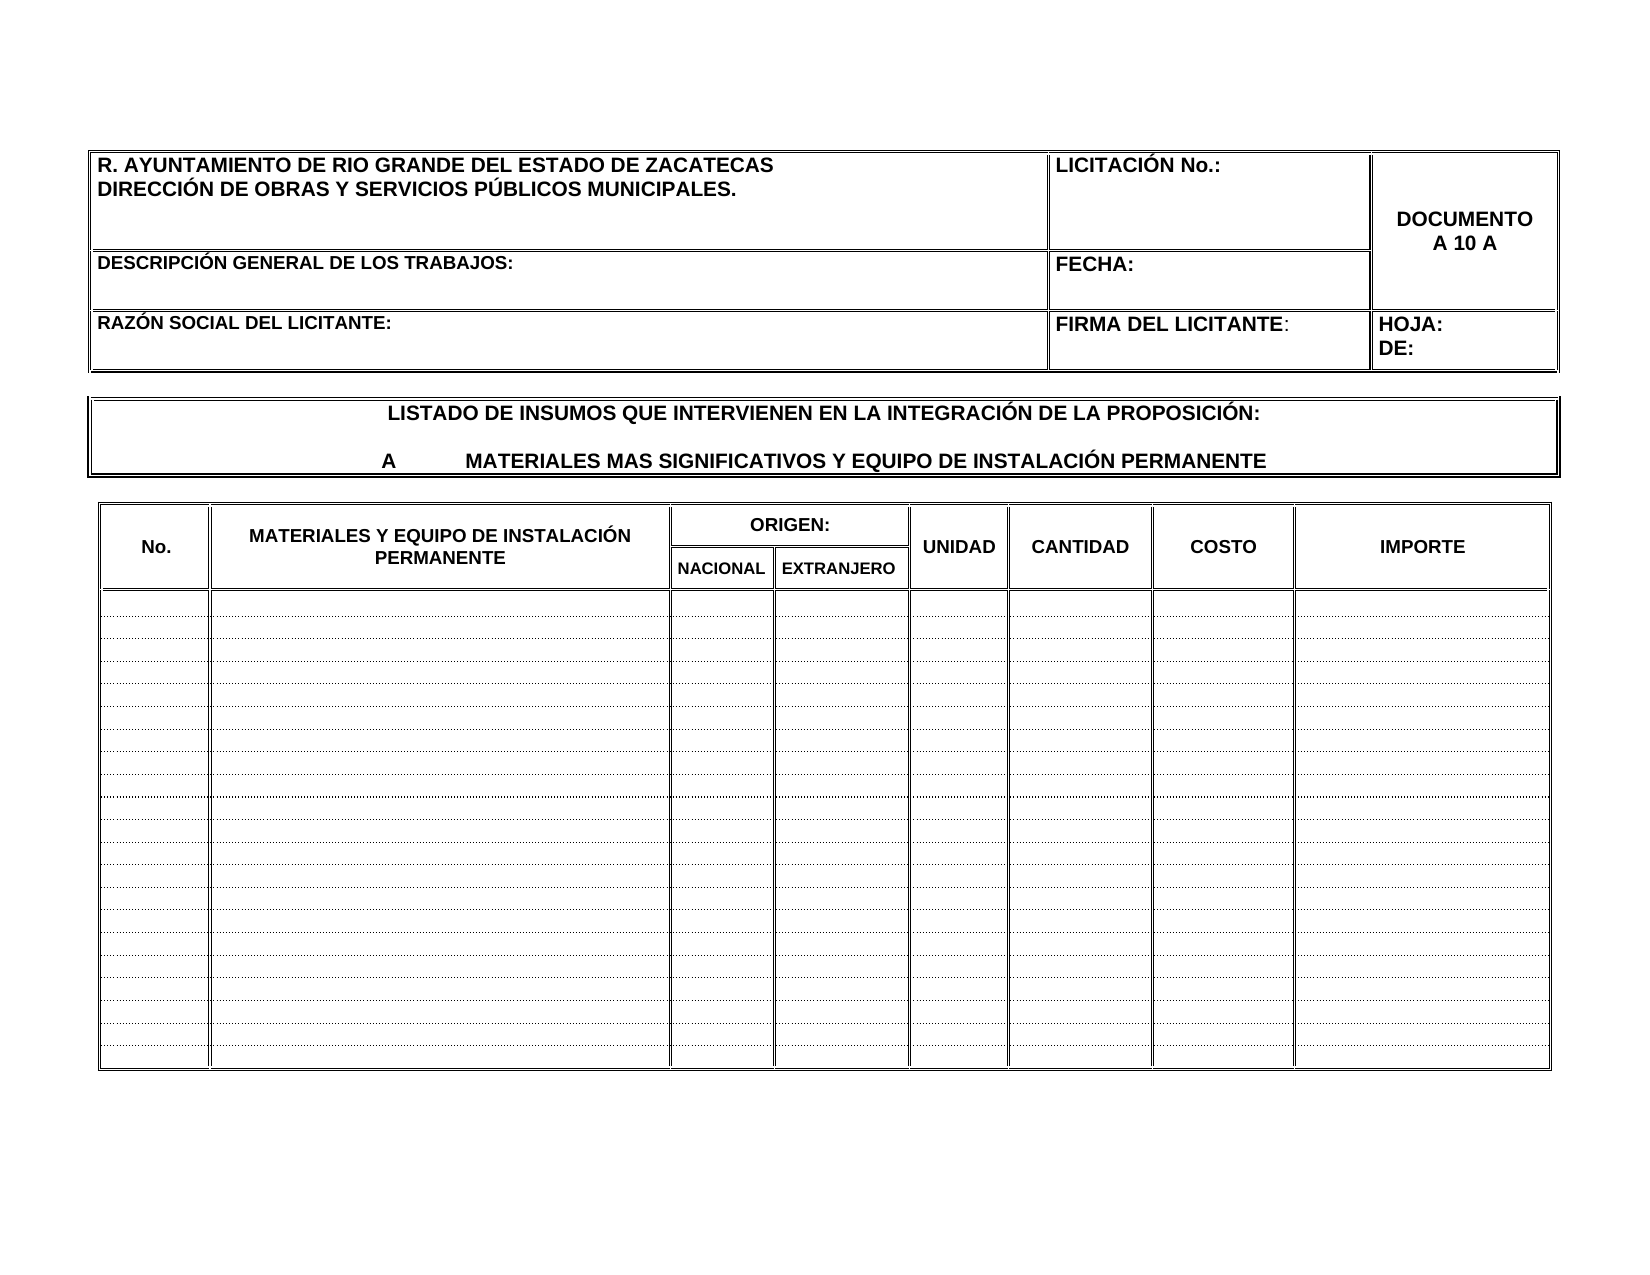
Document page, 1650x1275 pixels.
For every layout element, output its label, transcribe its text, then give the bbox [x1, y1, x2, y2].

table_header LICITACIÓN No.: [1048, 153, 1371, 249]
table_cell [1154, 661, 1293, 683]
table_cell [1296, 729, 1549, 751]
table_cell [911, 796, 1007, 819]
table_cell [101, 1045, 210, 1068]
table_cell [672, 706, 773, 728]
table_cell [911, 955, 1007, 977]
table_cell [1010, 751, 1151, 774]
table_cell [1010, 661, 1151, 683]
table_cell [672, 864, 773, 887]
table_cell [1010, 932, 1151, 954]
table_cell [210, 1045, 670, 1068]
table_cell [776, 932, 908, 954]
table_cell [672, 638, 773, 661]
table_cell [911, 1000, 1007, 1022]
table_cell [672, 1000, 773, 1022]
table_cell [1154, 955, 1293, 977]
table_cell [1154, 887, 1293, 909]
table_cell [212, 751, 669, 774]
table_cell [776, 638, 908, 661]
table_cell [911, 751, 1007, 774]
table_cell [101, 932, 208, 954]
table_cell [1154, 638, 1293, 661]
table_cell [212, 819, 669, 842]
table_cell [672, 1023, 773, 1045]
table_cell [1154, 751, 1293, 774]
table_cell [776, 1023, 908, 1045]
table_cell RAZÓN SOCIAL DEL LICITANTE: [91, 309, 1047, 369]
table_cell [672, 616, 773, 638]
table_cell [101, 955, 208, 977]
table_cell [212, 887, 669, 909]
table_cell [1154, 706, 1293, 728]
table_header MATERIALES Y EQUIPO DE INSTALACIÓN PERMANENTE [210, 505, 670, 588]
table_cell [1296, 909, 1549, 932]
table_cell DESCRIPCIÓN GENERAL DE LOS TRABAJOS: [90, 249, 1048, 309]
table_cell EXTRANJERO [776, 548, 908, 588]
table_cell [101, 774, 208, 796]
table_cell [212, 842, 669, 864]
table_cell [1010, 638, 1151, 661]
table_cell [776, 864, 908, 887]
table_cell [910, 1045, 1008, 1068]
table_cell [776, 706, 908, 728]
table_cell [672, 932, 773, 954]
table_cell [1010, 842, 1151, 864]
table_cell [672, 887, 773, 909]
table_cell [212, 932, 669, 954]
table_cell [1010, 796, 1151, 819]
table_cell [672, 977, 773, 1000]
table_cell [911, 661, 1007, 683]
table_cell FIRMA DEL LICITANTE: [1050, 312, 1369, 369]
table_cell [776, 729, 908, 751]
table_cell [911, 864, 1007, 887]
table_cell [212, 796, 669, 819]
table_cell [212, 909, 669, 932]
table_cell [1010, 706, 1151, 728]
table_cell [776, 819, 908, 842]
table_cell [1154, 796, 1293, 819]
table_cell [776, 751, 908, 774]
table_cell [1010, 887, 1151, 909]
table_cell [1010, 909, 1151, 932]
table_header COSTO [1152, 505, 1294, 588]
table_cell [1010, 683, 1151, 706]
table_cell [1154, 864, 1293, 887]
table_cell [1154, 774, 1293, 796]
table_cell [1296, 977, 1549, 1000]
table_cell [1154, 1023, 1293, 1045]
table_cell [212, 774, 669, 796]
table_cell [776, 616, 908, 638]
table_cell [1154, 729, 1293, 751]
table_cell [1296, 751, 1549, 774]
table_cell [1296, 683, 1549, 706]
table_cell [1154, 842, 1293, 864]
table_cell [776, 774, 908, 796]
table_cell [1010, 774, 1151, 796]
table_cell [670, 1045, 774, 1068]
table_cell [1296, 1023, 1549, 1045]
table_cell [1154, 683, 1293, 706]
table_cell [101, 616, 208, 638]
table_cell [1296, 616, 1549, 638]
table_cell [776, 977, 908, 1000]
table_cell [776, 661, 908, 683]
table_cell NACIONAL [672, 548, 773, 588]
table_cell [1296, 955, 1549, 977]
table_cell [101, 638, 208, 661]
table_cell [672, 661, 773, 683]
table_cell [911, 616, 1007, 638]
table_cell [212, 638, 669, 661]
table_cell [911, 819, 1007, 842]
table_cell [212, 1023, 669, 1045]
table_cell [212, 616, 669, 638]
table_cell [101, 706, 208, 728]
table_cell [1296, 842, 1549, 864]
table_header R. AYUNTAMIENTO DE RIO GRANDE DEL ESTADO DE ZACATECAS DIRECCIÓN DE OBRAS Y SERVICIOS PÚBLICOS MUNICIPALES. [91, 153, 1048, 249]
table_cell [1296, 887, 1549, 909]
table_cell [1154, 932, 1293, 954]
table_cell [99, 588, 210, 616]
table_cell [672, 796, 773, 819]
table_cell [1009, 1045, 1152, 1068]
table_cell [101, 796, 208, 819]
table_cell [101, 1000, 208, 1022]
table_cell [672, 683, 773, 706]
table_cell [911, 774, 1007, 796]
table_cell [212, 591, 669, 616]
table_cell [1296, 661, 1549, 683]
table_cell [1152, 1045, 1294, 1068]
table_cell [1010, 1000, 1151, 1022]
table_cell [101, 819, 208, 842]
table_cell [776, 909, 908, 932]
table_cell [776, 796, 908, 819]
table_cell [1154, 977, 1293, 1000]
table_cell [101, 1023, 208, 1045]
table_cell HOJA: DE: [1373, 309, 1557, 369]
table_cell [1296, 1000, 1549, 1022]
table_cell [1010, 977, 1151, 1000]
table_cell [911, 1023, 1007, 1045]
table_cell [672, 729, 773, 751]
table_cell [212, 729, 669, 751]
table_cell [1296, 774, 1549, 796]
table_cell [1296, 638, 1549, 661]
table_cell [911, 842, 1007, 864]
table_cell [776, 591, 908, 616]
table_cell [911, 706, 1007, 728]
table_cell [101, 864, 208, 887]
table_cell [672, 842, 773, 864]
table_cell [672, 909, 773, 932]
table_cell [776, 842, 908, 864]
table_cell [1295, 588, 1551, 616]
table_cell [212, 1000, 669, 1022]
table_cell [1010, 591, 1151, 616]
table_cell [101, 729, 208, 751]
table_cell [911, 638, 1007, 661]
table_cell [1296, 796, 1549, 819]
table_cell [101, 661, 208, 683]
table_cell [101, 751, 208, 774]
table_cell [672, 751, 773, 774]
table_cell [101, 842, 208, 864]
table_header CANTIDAD [1009, 505, 1152, 588]
table_cell [1295, 1045, 1549, 1068]
table_cell [1010, 955, 1151, 977]
table_header No. [101, 503, 210, 588]
table_cell [1296, 706, 1549, 728]
table_cell LISTADO DE INSUMOS QUE INTERVIENEN EN PROPOSICIÓN: A MATERIALES MAS SIGNIFICATIVOS Y EQUIPO DE INSTALACIÓN PERMANENTE [90, 398, 1558, 473]
table_cell [1296, 819, 1549, 842]
table_cell [212, 977, 669, 1000]
table_cell [1296, 932, 1549, 954]
table_header ORIGEN: [670, 503, 910, 545]
table_header UNIDAD [910, 505, 1008, 588]
table_cell [101, 683, 208, 706]
table_cell [911, 887, 1007, 909]
table_cell [1154, 1000, 1293, 1022]
table_cell [776, 887, 908, 909]
table_cell [1154, 616, 1293, 638]
table_cell [774, 1045, 910, 1068]
table_cell [101, 977, 208, 1000]
table_cell [1010, 864, 1151, 887]
table_cell [101, 887, 208, 909]
table_cell [672, 819, 773, 842]
table_cell [1010, 819, 1151, 842]
table_cell [212, 955, 669, 977]
table_cell [90, 369, 1558, 396]
table_cell [212, 864, 669, 887]
table_cell FECHA: [1050, 252, 1369, 309]
table_cell [776, 1000, 908, 1022]
table_cell [911, 683, 1007, 706]
table_header IMPORTE [1295, 505, 1549, 588]
table_cell [1154, 819, 1293, 842]
table_cell [212, 706, 669, 728]
table_cell [212, 661, 669, 683]
table_header DOCUMENTO A [1371, 153, 1557, 309]
table_cell [911, 729, 1007, 751]
table_cell [212, 683, 669, 706]
table_cell [672, 774, 773, 796]
table_cell [1296, 864, 1549, 887]
table_cell [776, 955, 908, 977]
table_cell [911, 909, 1007, 932]
table_cell [911, 591, 1007, 616]
table_cell [672, 591, 773, 616]
table_cell [911, 932, 1007, 954]
table_cell [776, 683, 908, 706]
table_cell [672, 955, 773, 977]
table_cell [1154, 909, 1293, 932]
table_cell [911, 977, 1007, 1000]
table_cell [1154, 591, 1293, 616]
table_cell [1010, 1023, 1151, 1045]
table_cell [1010, 729, 1151, 751]
table_cell [101, 909, 208, 932]
table_cell [1010, 616, 1151, 638]
